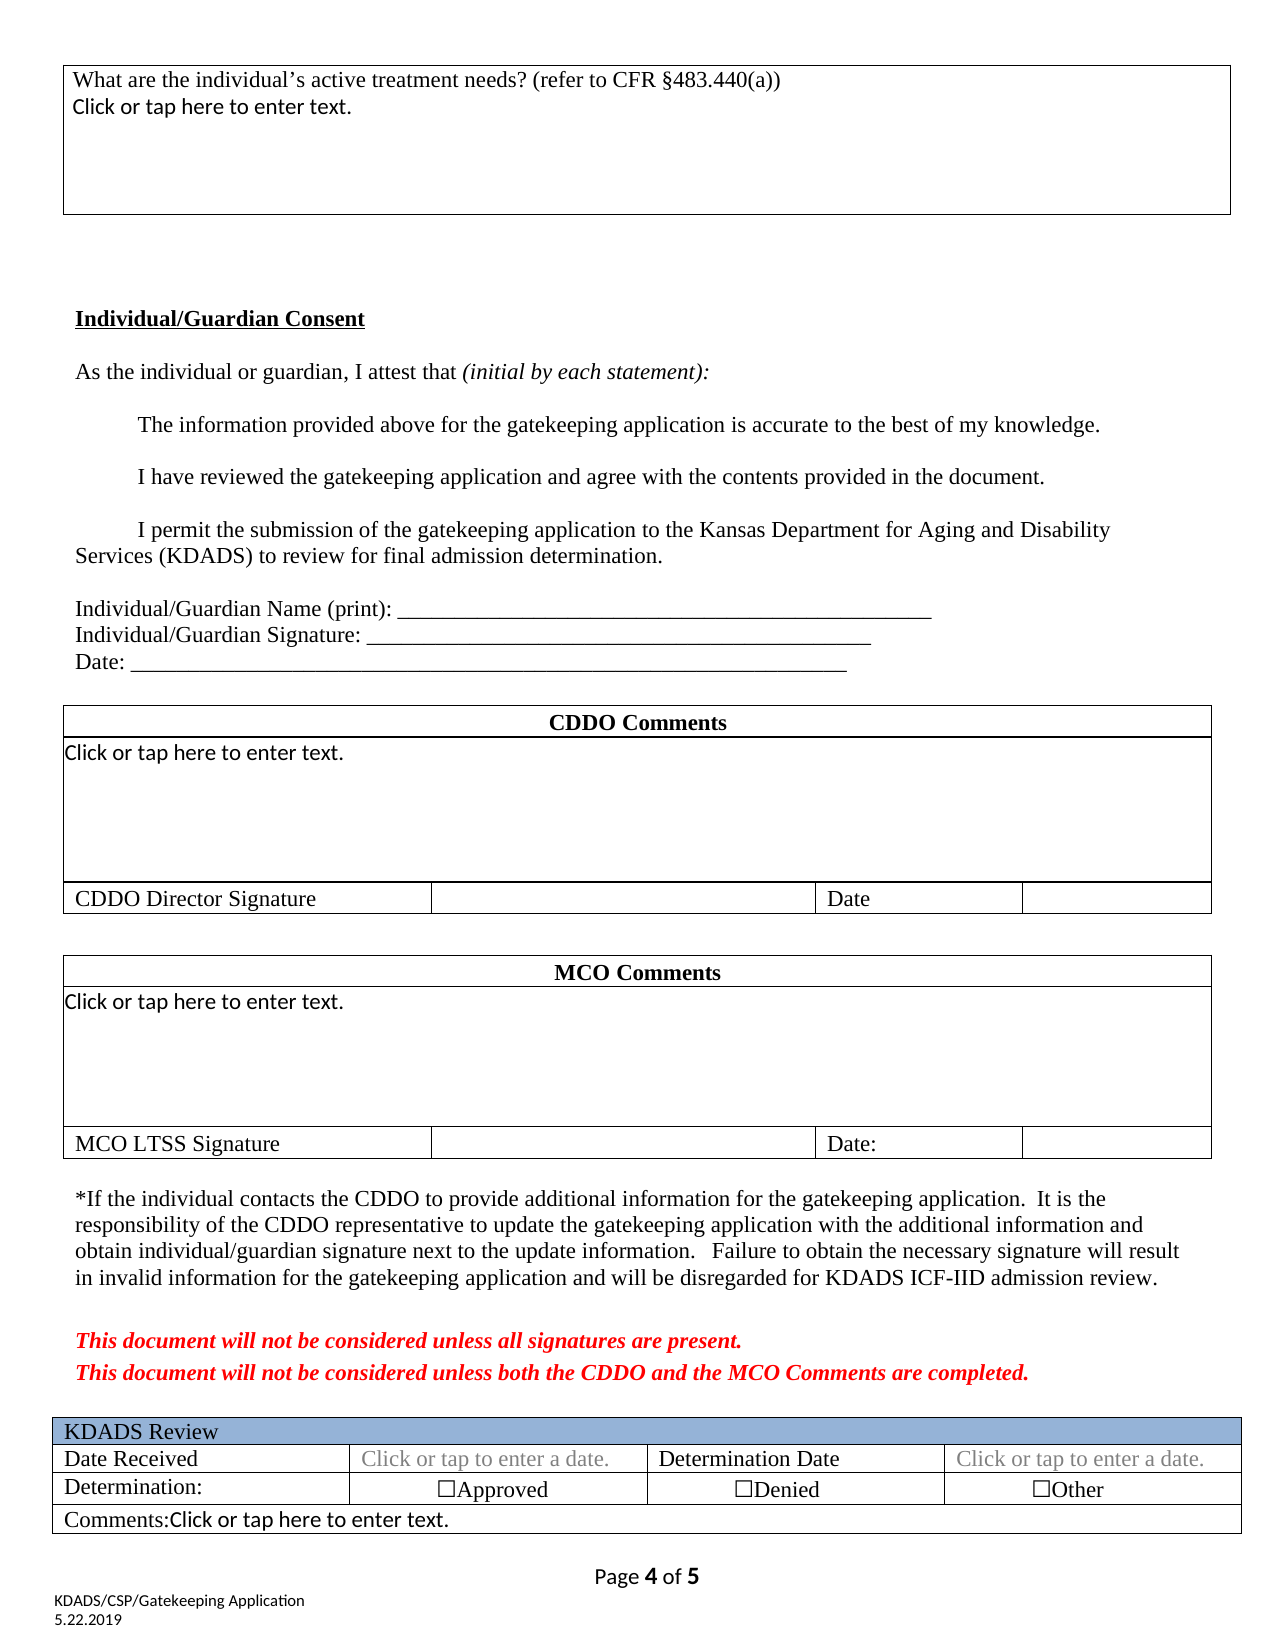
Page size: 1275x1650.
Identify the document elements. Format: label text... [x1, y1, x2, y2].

table_cell What are the individual’s active treatment needs? (refer to CFR §483.440(a)) [64, 66, 1230, 214]
text This document will not be considered unless all signatures are present. [75, 1327, 1197, 1354]
text Individual/Guardian Signature: ____________________________________________ [75, 622, 847, 648]
table_cell Denied [648, 1473, 944, 1504]
table_cell Other [945, 1473, 1241, 1504]
table_cell Date Received [53, 1445, 349, 1472]
text Individual/Guardian Name (print): _______________________________________________ [75, 595, 847, 622]
table_cell [432, 883, 815, 913]
table_header CDDO Comments [64, 706, 1211, 736]
table_cell Determination: [53, 1473, 349, 1504]
text *If the individual contacts the CDDO to provide additional information for the gatekeeping application. It is the responsibility of the CDDO representative to update the gatekeeping application with the additional information and obtain individual/guardian signature next to the update information. Failure to obtain the necessary signature will result in invalid information for the gatekeeping application and will be disregarded for KDADS ICF-IID admission review. [75, 1185, 1197, 1290]
text I permit the submission of the gatekeeping application to the Kansas Department for Aging and Disability Services (KDADS) to review for final admission determination. [75, 516, 1190, 569]
text Date: ______________________________________________________________ [75, 648, 847, 674]
table_cell [432, 1127, 815, 1157]
table_cell [1023, 883, 1211, 913]
table_cell [1023, 1127, 1211, 1157]
text As the individual or guardian, I attest that (initial by each statement): [75, 358, 1242, 384]
table_cell Comments: [53, 1505, 1241, 1533]
text The information provided above for the gatekeeping application is accurate to the best of my knowledge. [75, 411, 1242, 437]
table_cell Determination Date [648, 1445, 944, 1472]
text This document will not be considered unless both the CDDO and the MCO Comments are completed. [75, 1359, 1197, 1385]
table_cell Approved [350, 1473, 647, 1504]
table_header MCO Comments [64, 956, 1211, 986]
text I have reviewed the gatekeeping application and agree with the contents provided in the document. [75, 463, 1242, 490]
table_cell CDDO Director Signature [64, 883, 431, 913]
text Individual/Guardian Consent [75, 305, 1242, 332]
table_header KDADS Review [53, 1418, 1241, 1444]
table_cell MCO LTSS Signature [64, 1127, 431, 1157]
table_cell Date: [816, 1127, 1022, 1157]
table_cell Date [816, 883, 1022, 913]
